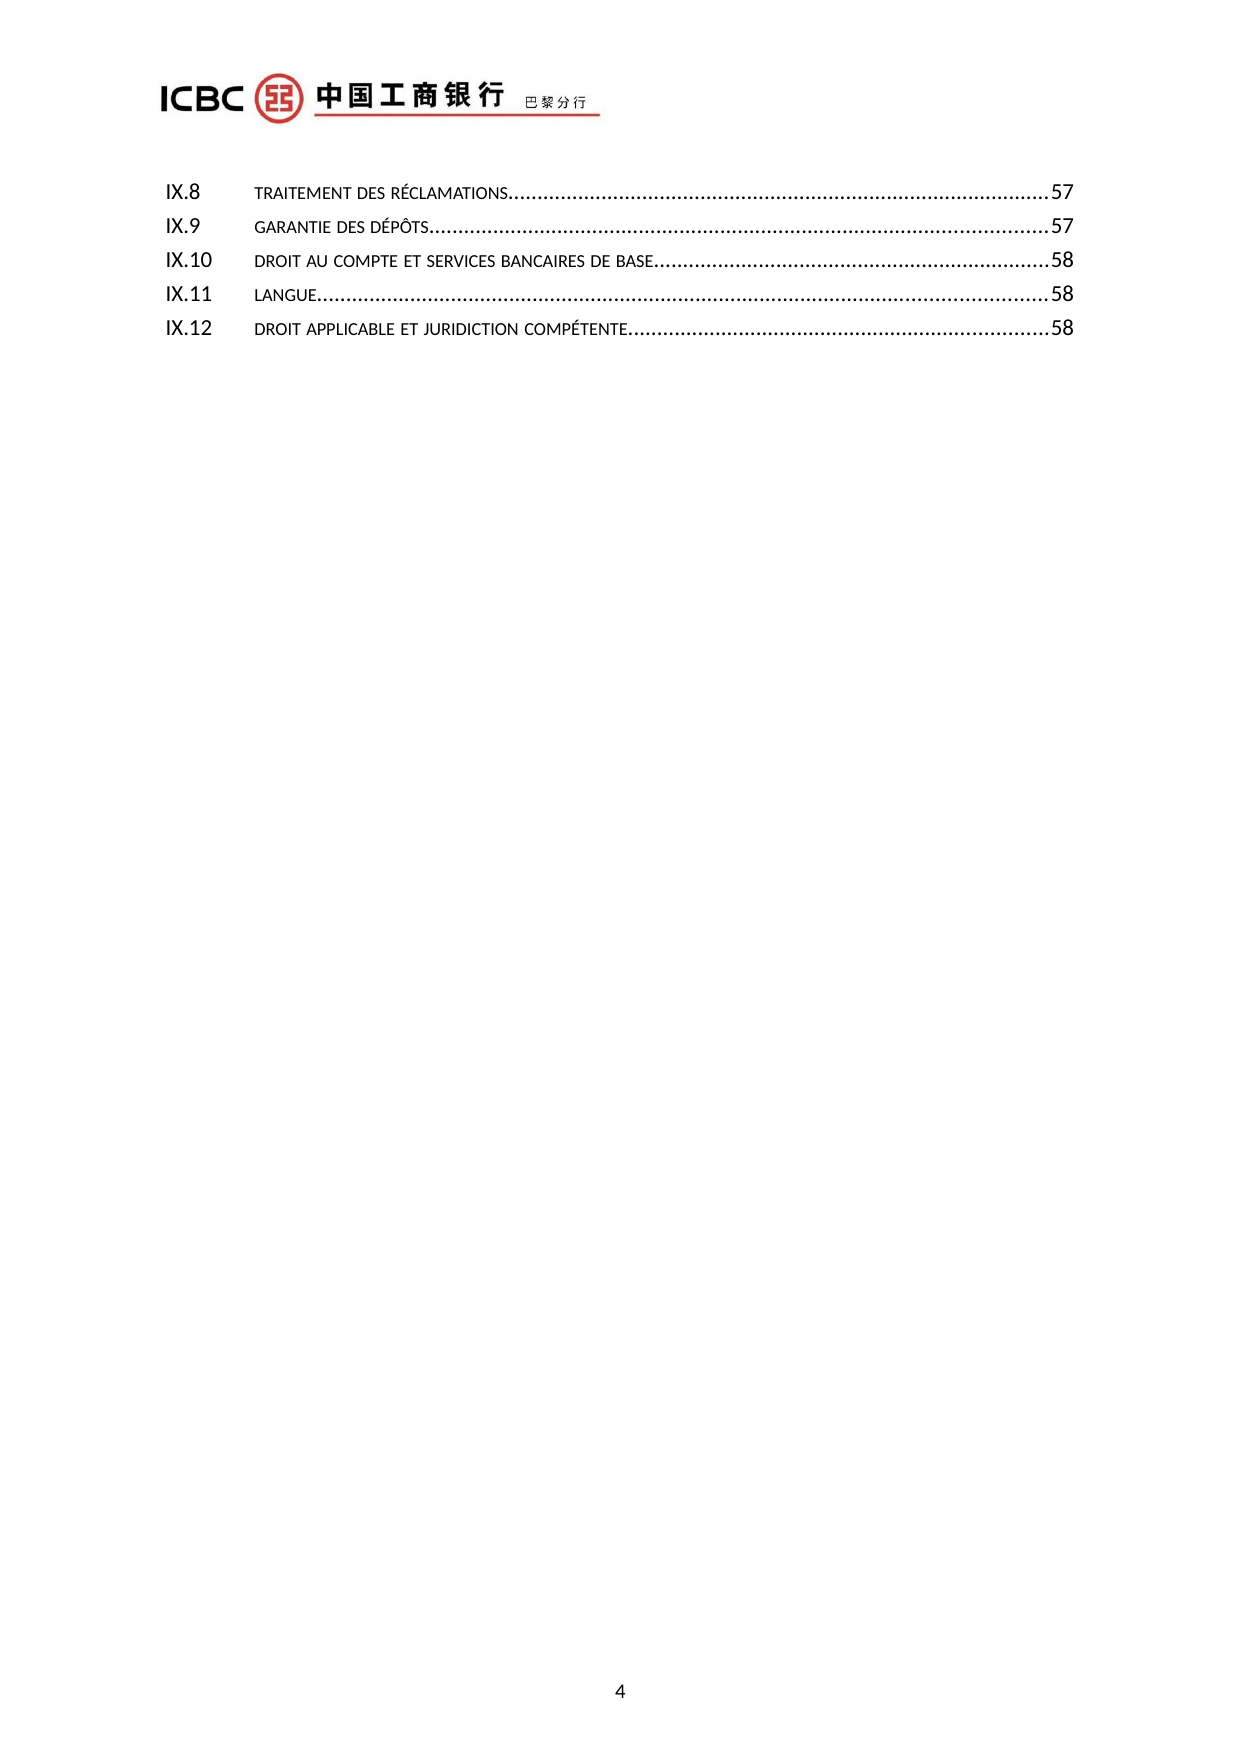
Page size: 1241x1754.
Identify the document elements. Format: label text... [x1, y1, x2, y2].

text IX.12 droit applicable et juridiction compétente 58 [165, 313, 1075, 341]
text IX.11 langue 58 [165, 279, 1075, 307]
text IX.10 droit au compte et services bancaires de base 58 [165, 245, 1075, 273]
text IX.9 garantie des dépôts 57 [165, 211, 1075, 239]
text IX.8 traitement des réclamations 57 [165, 177, 1075, 205]
picture [157, 72, 607, 127]
